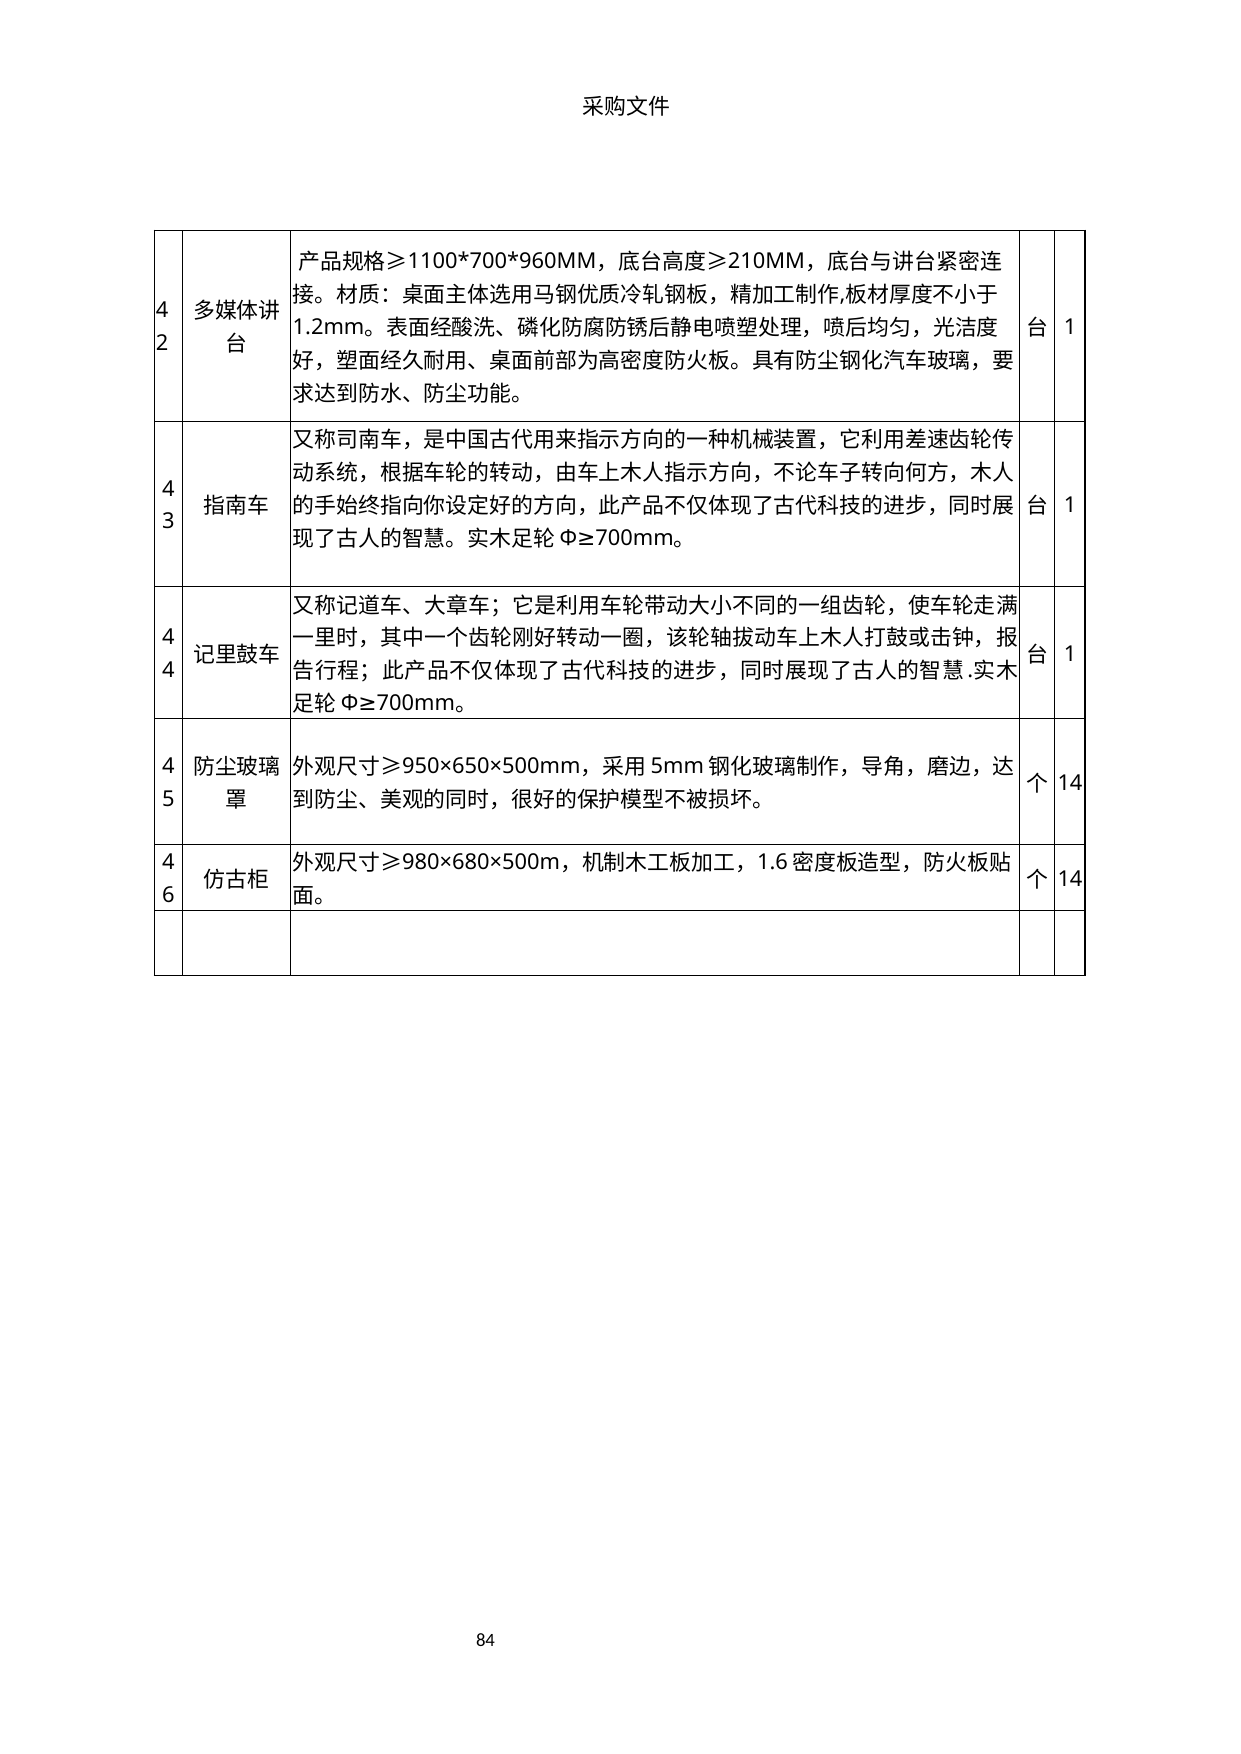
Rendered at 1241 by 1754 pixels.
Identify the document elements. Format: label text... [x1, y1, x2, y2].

table_cell 台 [1020, 422, 1054, 586]
table_cell 产品规格≥1100*700*960MM，底台高度≥210MM，底台与讲台紧密连接。材质：桌面主体选用马钢优质冷轧钢板，精加工制作,板材厚度不小于1.2mm。表面经酸洗、磷化防腐防锈后静电喷塑处理，喷后均匀，光洁度好，塑面经久耐用、桌面前部为高密度防火板。具有防尘钢化汽车玻璃，要求达到防水、防尘功能。 [291, 231, 1019, 421]
table_cell [155, 911, 182, 974]
table_cell 1 [1055, 422, 1084, 586]
table_cell 台 [1020, 231, 1054, 421]
table_cell 仿古柜 [183, 845, 290, 910]
table_cell 42 [155, 231, 182, 421]
table_cell 个 [1020, 719, 1054, 844]
table_cell [1055, 911, 1084, 974]
table_cell [291, 911, 1019, 974]
table_cell 台 [1020, 587, 1054, 718]
table_cell 外观尺寸≥950×650×500mm，采用5mm钢化玻璃制作，导角，磨边，达到防尘、美观的同时，很好的保护模型不被损坏。 [291, 719, 1019, 844]
table_cell 1 [1055, 231, 1084, 421]
table_cell [183, 911, 290, 974]
table_cell 14 [1055, 845, 1084, 910]
table_cell 指南车 [183, 422, 290, 586]
table_cell 个 [1020, 845, 1054, 910]
table_cell 44 [155, 587, 182, 718]
table_cell 防尘玻璃罩 [183, 719, 290, 844]
table_cell 14 [1055, 719, 1084, 844]
table_cell 又称司南车，是中国古代用来指示方向的一种机械装置，它利用差速齿轮传动系统，根据车轮的转动，由车上木人指示方向，不论车子转向何方，木人的手始终指向你设定好的方向，此产品不仅体现了古代科技的进步，同时展现了古人的智慧。实木足轮Φ≥700mm。 [291, 422, 1019, 586]
table_cell 43 [155, 422, 182, 586]
table_cell 46 [155, 845, 182, 910]
table_cell 外观尺寸≥980×680×500m，机制木工板加工，1.6密度板造型，防火板贴面。 [291, 845, 1019, 910]
table_cell 45 [155, 719, 182, 844]
table_cell 多媒体讲台 [183, 231, 290, 421]
table_cell 记里鼓车 [183, 587, 290, 718]
table_cell 又称记道车、大章车；它是利用车轮带动大小不同的一组齿轮，使车轮走满一里时，其中一个齿轮刚好转动一圈，该轮轴拔动车上木人打鼓或击钟，报告行程；此产品不仅体现了古代科技的进步，同时展现了古人的智慧.实木足轮Φ≥700mm。 [291, 587, 1019, 718]
table_cell 1 [1055, 587, 1084, 718]
table_cell [1020, 911, 1054, 974]
